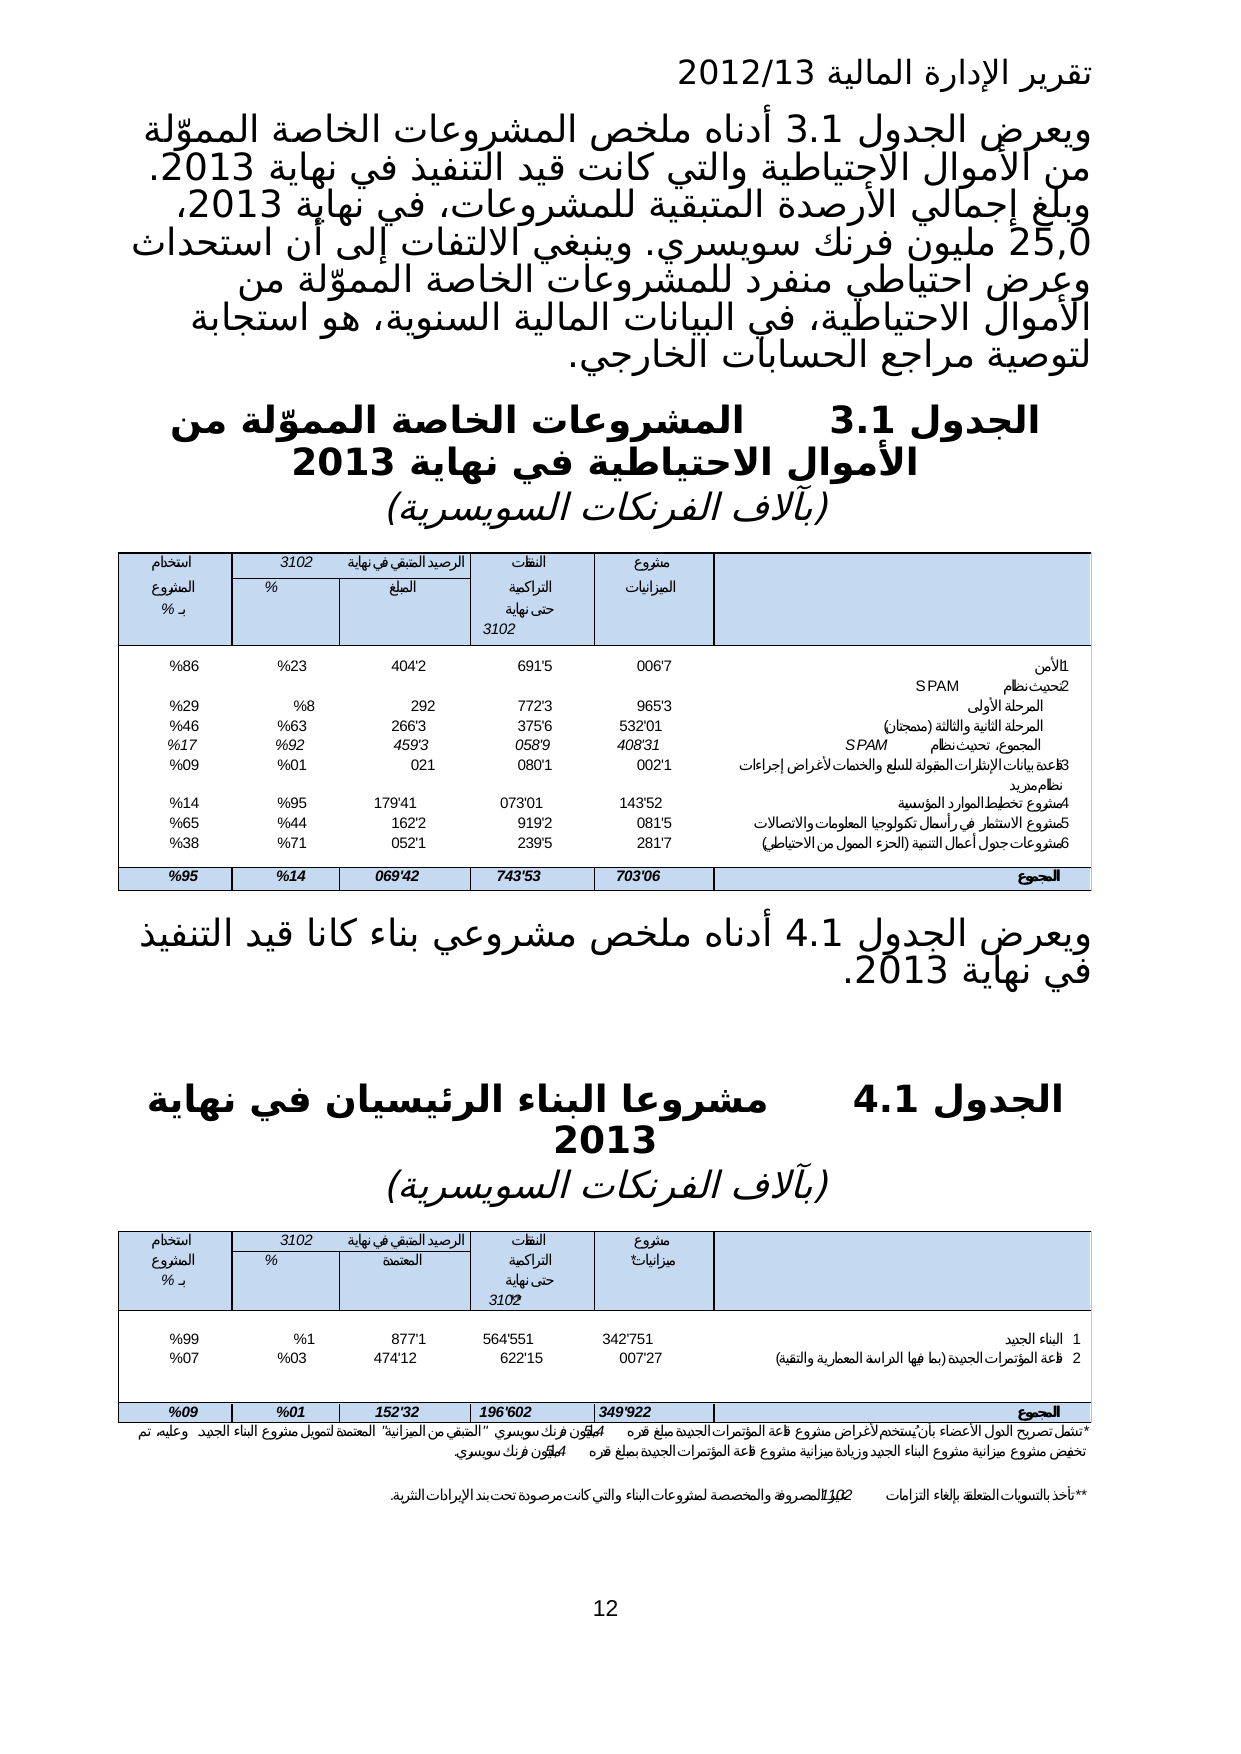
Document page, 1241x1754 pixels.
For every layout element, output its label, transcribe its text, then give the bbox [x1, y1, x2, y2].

text ويعرض الجدول 3.1 أدناه ملخص المشروعات الخاصة المموّلة من الأموال الاحتياطية والتي كانت قيد التنفيذ في نهاية 2013. وبلغ إجمالي الأرصدة المتبقية للمشروعات، في نهاية 2013، 25,0 مليون فرنك سويسري. وينبغي الالتفات إلى أن استحداث وعرض احتياطي منفرد للمشروعات الخاصة المموّلة من الأموال الاحتياطية، في البيانات المالية السنوية، هو استجابة لتوصية مراجع الحسابات الخارجي. [118, 113, 1092, 375]
text (بآلاف الفرنكات السويسرية) [118, 1168, 1092, 1206]
subtitle الجدول 3.1 المشروعات الخاصة المموّلة من الأموال الاحتياطية في نهاية 2013 [118, 400, 1092, 484]
text ويعرض الجدول 4.1 أدناه ملخص مشروعي بناء كانا قيد التنفيذ في نهاية 2013. [118, 916, 1092, 991]
text (بآلاف الفرنكات السويسرية) [118, 490, 1092, 527]
subtitle الجدول 4.1 مشروعا البناء الرئيسيان في نهاية 2013 [118, 1079, 1092, 1162]
